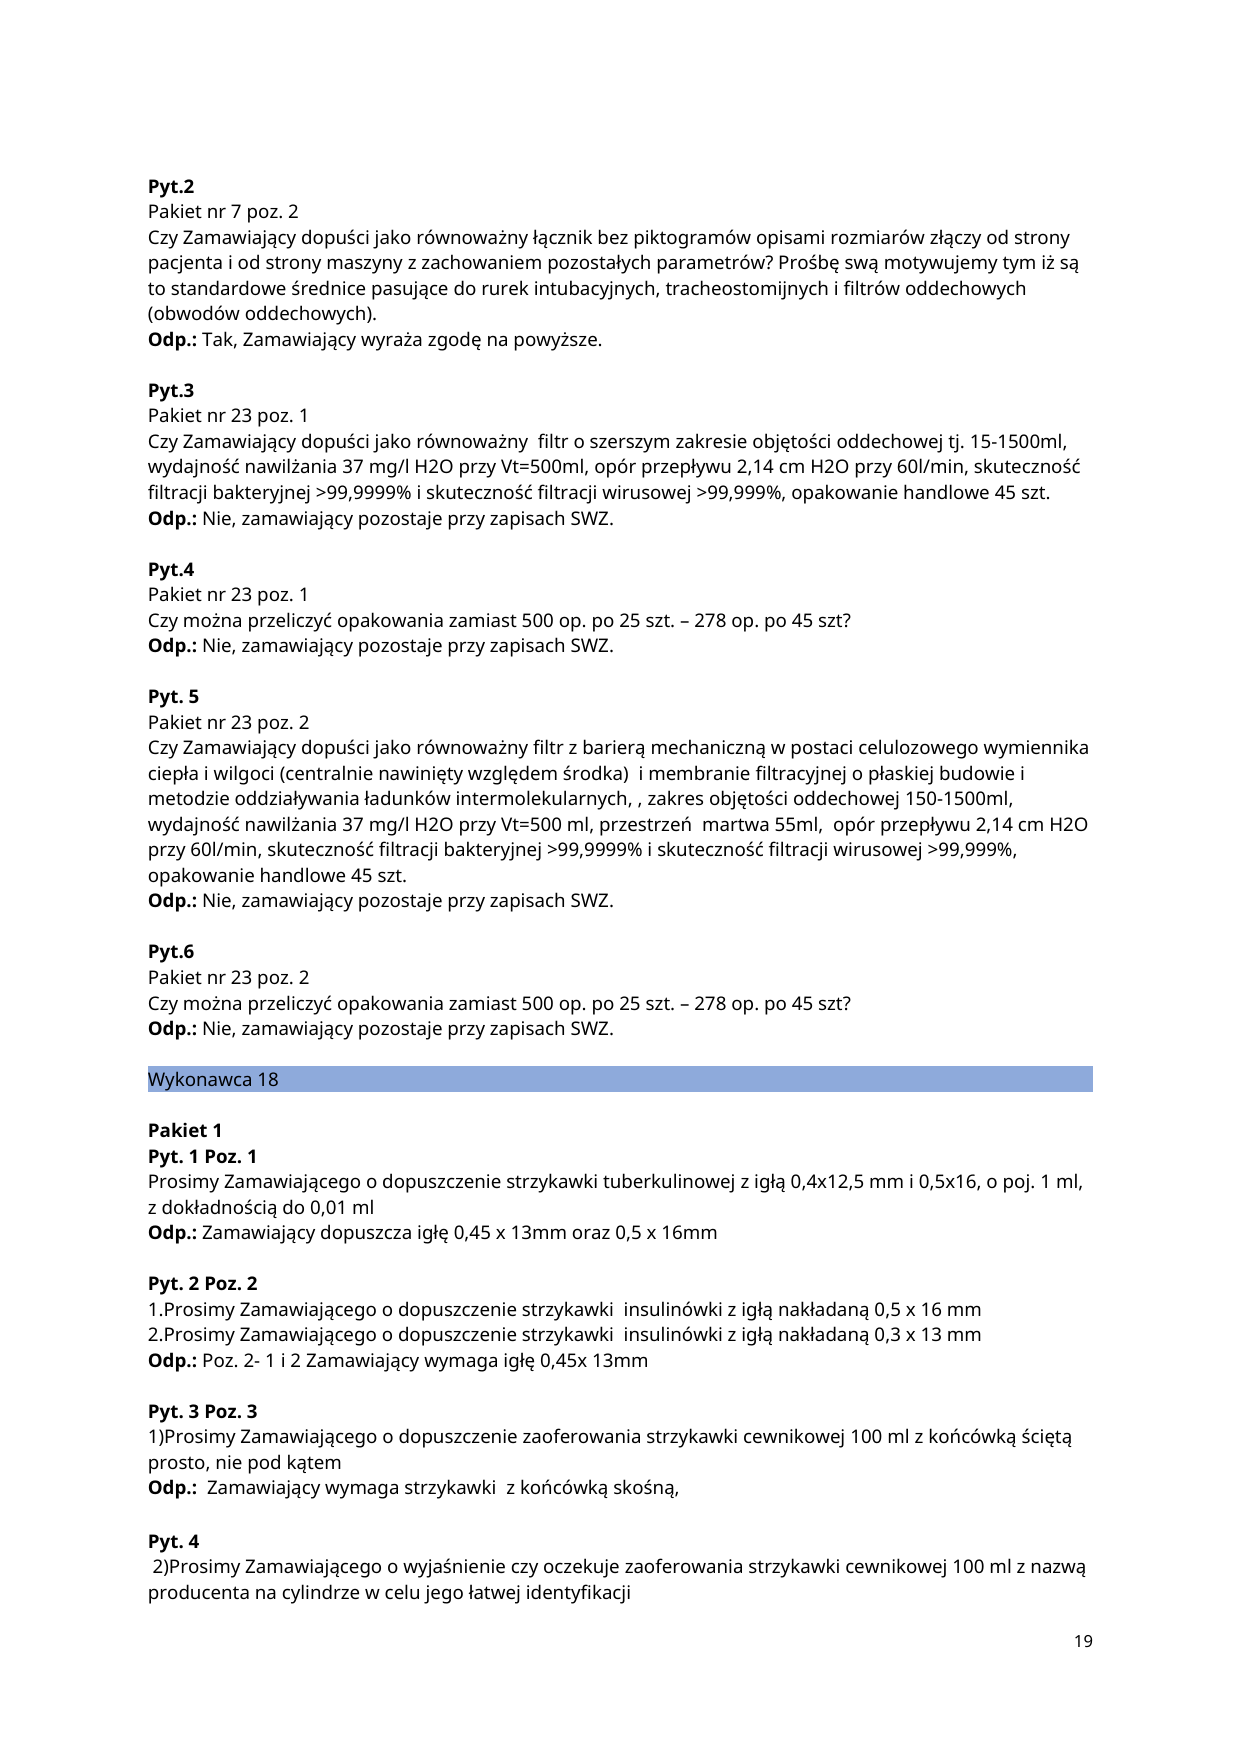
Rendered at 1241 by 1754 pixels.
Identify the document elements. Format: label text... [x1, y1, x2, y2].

text Pyt. 1 Poz. 1 [148, 1143, 1093, 1168]
text Pyt.2 [148, 173, 1093, 199]
text Czy Zamawiający dopuści jako równoważny łącznik bez piktogramów opisami rozmiarów złączy od strony pacjenta i od strony maszyny z zachowaniem pozostałych parametrów? Prośbę swą motywujemy tym iż są to standardowe średnice pasujące do rurek intubacyjnych, tracheostomijnych i filtrów oddechowych (obwodów oddechowych). Odp.: Tak, Zamawiający wyraża zgodę na powyższe. [148, 224, 1093, 352]
text Pyt. 2 Poz. 2 [148, 1271, 1093, 1296]
text 1)Prosimy Zamawiającego o dopuszczenie zaoferowania strzykawki cewnikowej 100 ml z końcówką ściętą prosto, nie pod kątem [148, 1424, 1093, 1475]
text Pyt.6 [148, 939, 1093, 964]
text Czy Zamawiający dopuści jako równoważny filtr z barierą mechaniczną w postaci celulozowego wymiennika ciepła i wilgoci (centralnie nawinięty względem środka) i membranie filtracyjnej o płaskiej budowie i metodzie oddziaływania ładunków intermolekularnych, , zakres objętości oddechowej 150-1500ml, wydajność nawilżania 37 mg/l H2O przy Vt=500 ml, przestrzeń martwa 55ml, opór przepływu 2,14 cm H2O przy 60l/min, skuteczność filtracji bakteryjnej >99,9999% i skuteczność filtracji wirusowej >99,999%, opakowanie handlowe 45 szt. Odp.: Nie, zamawiający pozostaje przy zapisach SWZ. [148, 734, 1093, 913]
text Pyt. 4 [148, 1528, 1093, 1554]
text Czy można przeliczyć opakowania zamiast 500 op. po 25 szt. – 278 op. po 45 szt? Odp.: Nie, zamawiający pozostaje przy zapisach SWZ. [148, 607, 1093, 658]
text Czy Zamawiający dopuści jako równoważny filtr o szerszym zakresie objętości oddechowej tj. 15-1500ml, wydajność nawilżania 37 mg/l H2O przy Vt=500ml, opór przepływu 2,14 cm H2O przy 60l/min, skuteczność filtracji bakteryjnej >99,9999% i skuteczność filtracji wirusowej >99,999%, opakowanie handlowe 45 szt. Odp.: Nie, zamawiający pozostaje przy zapisach SWZ. [148, 428, 1093, 530]
text Pyt.3 [148, 377, 1093, 403]
text Pakiet nr 23 poz. 1 [148, 581, 1093, 607]
text Pyt. 5 [148, 683, 1093, 709]
text 2.Prosimy Zamawiającego o dopuszczenie strzykawki insulinówki z igłą nakładaną 0,3 x 13 mm [148, 1322, 1093, 1347]
text 1.Prosimy Zamawiającego o dopuszczenie strzykawki insulinówki z igłą nakładaną 0,5 x 16 mm [148, 1296, 1093, 1322]
text Odp.: Poz. 2- 1 i 2 Zamawiający wymaga igłę 0,45x 13mm [148, 1347, 1093, 1373]
text 2)Prosimy Zamawiającego o wyjaśnienie czy oczekuje zaoferowania strzykawki cewnikowej 100 ml z nazwą producenta na cylindrze w celu jego łatwej identyfikacji [148, 1554, 1093, 1605]
text Pyt.4 [148, 556, 1093, 581]
text Pakiet nr 23 poz. 2 [148, 709, 1093, 734]
text Pakiet nr 23 poz. 2 [148, 964, 1093, 990]
text Czy można przeliczyć opakowania zamiast 500 op. po 25 szt. – 278 op. po 45 szt? Odp.: Nie, zamawiający pozostaje przy zapisach SWZ. [148, 990, 1093, 1041]
text Pakiet 1 [148, 1117, 1093, 1143]
text Pyt. 3 Poz. 3 [148, 1398, 1093, 1424]
text Wykonawca 18 [148, 1066, 1093, 1092]
text Prosimy Zamawiającego o dopuszczenie strzykawki tuberkulinowej z igłą 0,4x12,5 mm i 0,5x16, o poj. 1 ml, z dokładnością do 0,01 ml Odp.: Zamawiający dopuszcza igłę 0,45 x 13mm oraz 0,5 x 16mm [148, 1168, 1093, 1245]
text Pakiet nr 7 poz. 2 [148, 199, 1093, 224]
text Odp.: Zamawiający wymaga strzykawki z końcówką skośną, [148, 1475, 1093, 1500]
text Pakiet nr 23 poz. 1 [148, 403, 1093, 428]
